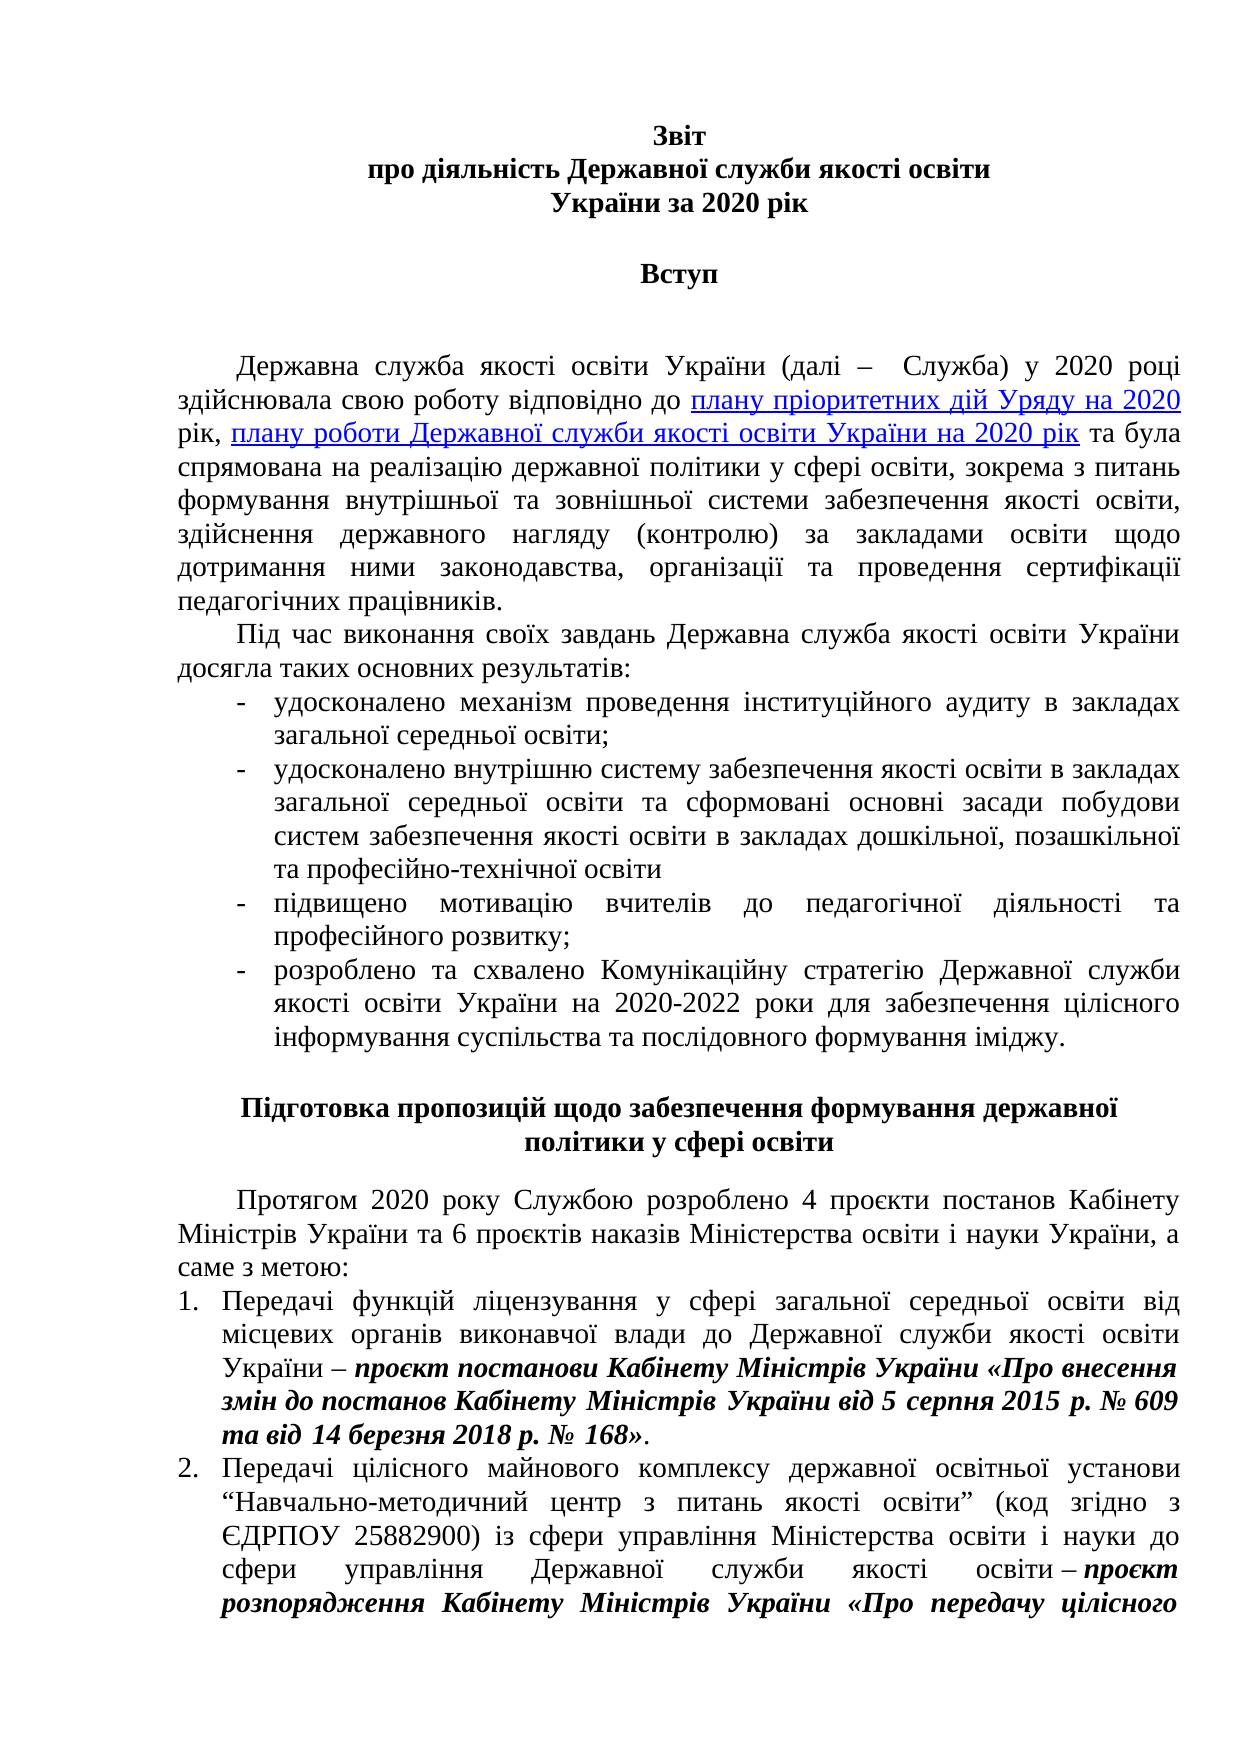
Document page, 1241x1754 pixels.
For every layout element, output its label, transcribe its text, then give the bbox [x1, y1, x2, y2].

list Передачі функцій ліцензування у сфері загальної середньої освіти від місцевих органів виконавчої влади до Державної служби якості освіти України – проєкт постанови Кабінету Міністрів України «Про внесення змін до постанов Кабінету Міністрів України від 5 серпня 2015 р. № 609 та від 14 березня 2018 р. № 168». [177, 1283, 1181, 1451]
list розроблено та схвалено Комунікаційну стратегію Державної служби якості освіти України на 2020-2022 роки для забезпечення цілісного інформування суспільства та послідовного формування іміджу. [236, 952, 1181, 1053]
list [177, 1451, 1181, 1618]
list удосконалено внутрішню систему забезпечення якості освіти в закладах загальної середньої освіти та сформовані основні засади побудови систем забезпечення якості освіти в закладах дошкільної, позашкільної та професійно-технічної освіти [236, 751, 1181, 885]
text Звіт [177, 118, 1181, 152]
text про діяльність Державної служби якості освіти [177, 152, 1181, 185]
text Підготовка пропозицій щодо забезпечення формування державної політики у сфері освіти [177, 1090, 1181, 1157]
list підвищено мотивацію вчителів до педагогічної діяльності та професійного розвитку; [236, 885, 1181, 952]
text Протягом 2020 року Службою розроблено 4 проєкти постанов Кабінету Міністрів України та 6 проєктів наказів Міністерства освіти і науки України, а саме з метою: [177, 1182, 1181, 1283]
text Під час виконання своїх завдань Державна служба якості освіти України досягла таких основних результатів: [177, 617, 1181, 684]
text України за 2020 рік [177, 185, 1181, 219]
text Державна служба якості освіти України (далі – Служба) у 2020 році здійснювала свою роботу відповідно до плану пріоритетних дій Уряду на 2020 рік, плану роботи Державної служби якості освіти України на 2020 рік та була спрямована на реалізацію державної політики у сфері освіти, зокрема з питань формування внутрішньої та зовнішньої системи забезпечення якості освіти, здійснення державного нагляду (контролю) за закладами освіти щодо дотримання ними законодавства, організації та проведення сертифікації педагогічних працівників. [177, 348, 1181, 617]
text Вступ [177, 256, 1181, 290]
list удосконалено механізм проведення інституційного аудиту в закладах загальної середньої освіти; [236, 684, 1181, 751]
